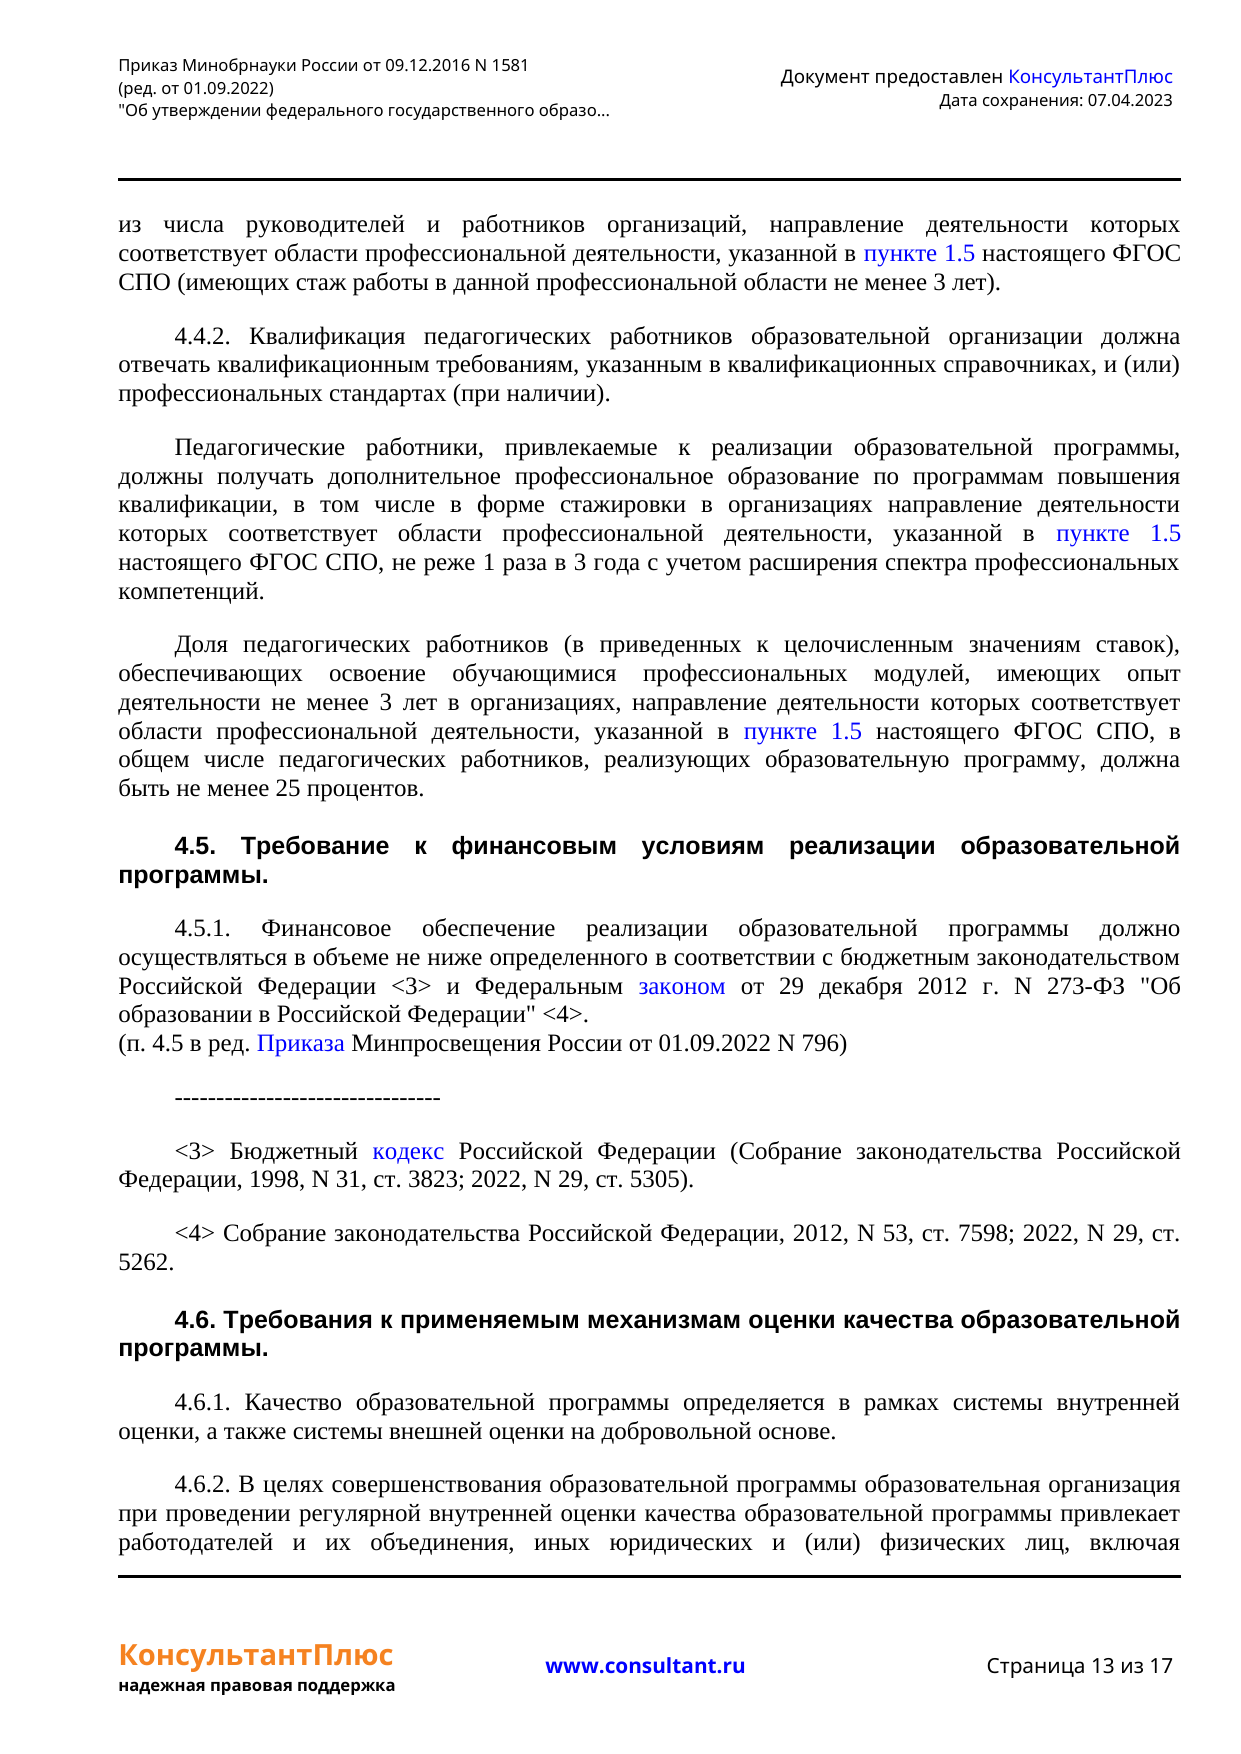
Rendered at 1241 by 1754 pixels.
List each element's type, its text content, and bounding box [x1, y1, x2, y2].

text 4.6.1. Качество образовательной программы определяется в рамках системы внутренней оценки, а также системы внешней оценки на добровольной основе. [118, 1387, 1181, 1444]
text <4> Собрание законодательства Российской Федерации, 2012, N 53, ст. 7598; 2022, N 29, ст. 5262. [118, 1218, 1181, 1276]
title 4.5. Требование к финансовым условиям реализации образовательной программы. [118, 831, 1181, 888]
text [118, 209, 1181, 296]
text Педагогические работники, привлекаемые к реализации образовательной программы, должны получать дополнительное профессиональное образование по программам повышения квалификации, в том числе в форме стажировки в организациях направление деятельности которых соответствует области профессиональной деятельности, указанной в пункте 1.5 настоящего ФГОС СПО, не реже 1 раза в 3 года с учетом расширения спектра профессиональных компетенций. [118, 432, 1181, 604]
text (п. 4.5 в ред. Приказа Минпросвещения России от 01.09.2022 N 796) [118, 1028, 1181, 1057]
title 4.6. Требования к применяемым механизмам оценки качества образовательной программы. [118, 1304, 1181, 1362]
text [118, 1469, 1181, 1556]
text -------------------------------- [118, 1082, 1181, 1111]
text Доля педагогических работников (в приведенных к целочисленным значениям ставок), обеспечивающих освоение обучающимися профессиональных модулей, имеющих опыт деятельности не менее 3 лет в организациях, направление деятельности которых соответствует области профессиональной деятельности, указанной в пункте 1.5 настоящего ФГОС СПО, в общем числе педагогических работников, реализующих образовательную программу, должна быть не менее 25 процентов. [118, 629, 1181, 802]
text 4.4.2. Квалификация педагогических работников образовательной организации должна отвечать квалификационным требованиям, указанным в квалификационных справочниках, и (или) профессиональных стандартах (при наличии). [118, 321, 1181, 407]
text 4.5.1. Финансовое обеспечение реализации образовательной программы должно осуществляться в объеме не ниже определенного в соответствии с бюджетным законодательством Российской Федерации <3> и Федеральным законом от 29 декабря 2012 г. N 273-ФЗ "Об образовании в Российской Федерации" <4>. [118, 913, 1181, 1028]
text <3> Бюджетный кодекс Российской Федерации (Собрание законодательства Российской Федерации, 1998, N 31, ст. 3823; 2022, N 29, ст. 5305). [118, 1136, 1181, 1193]
